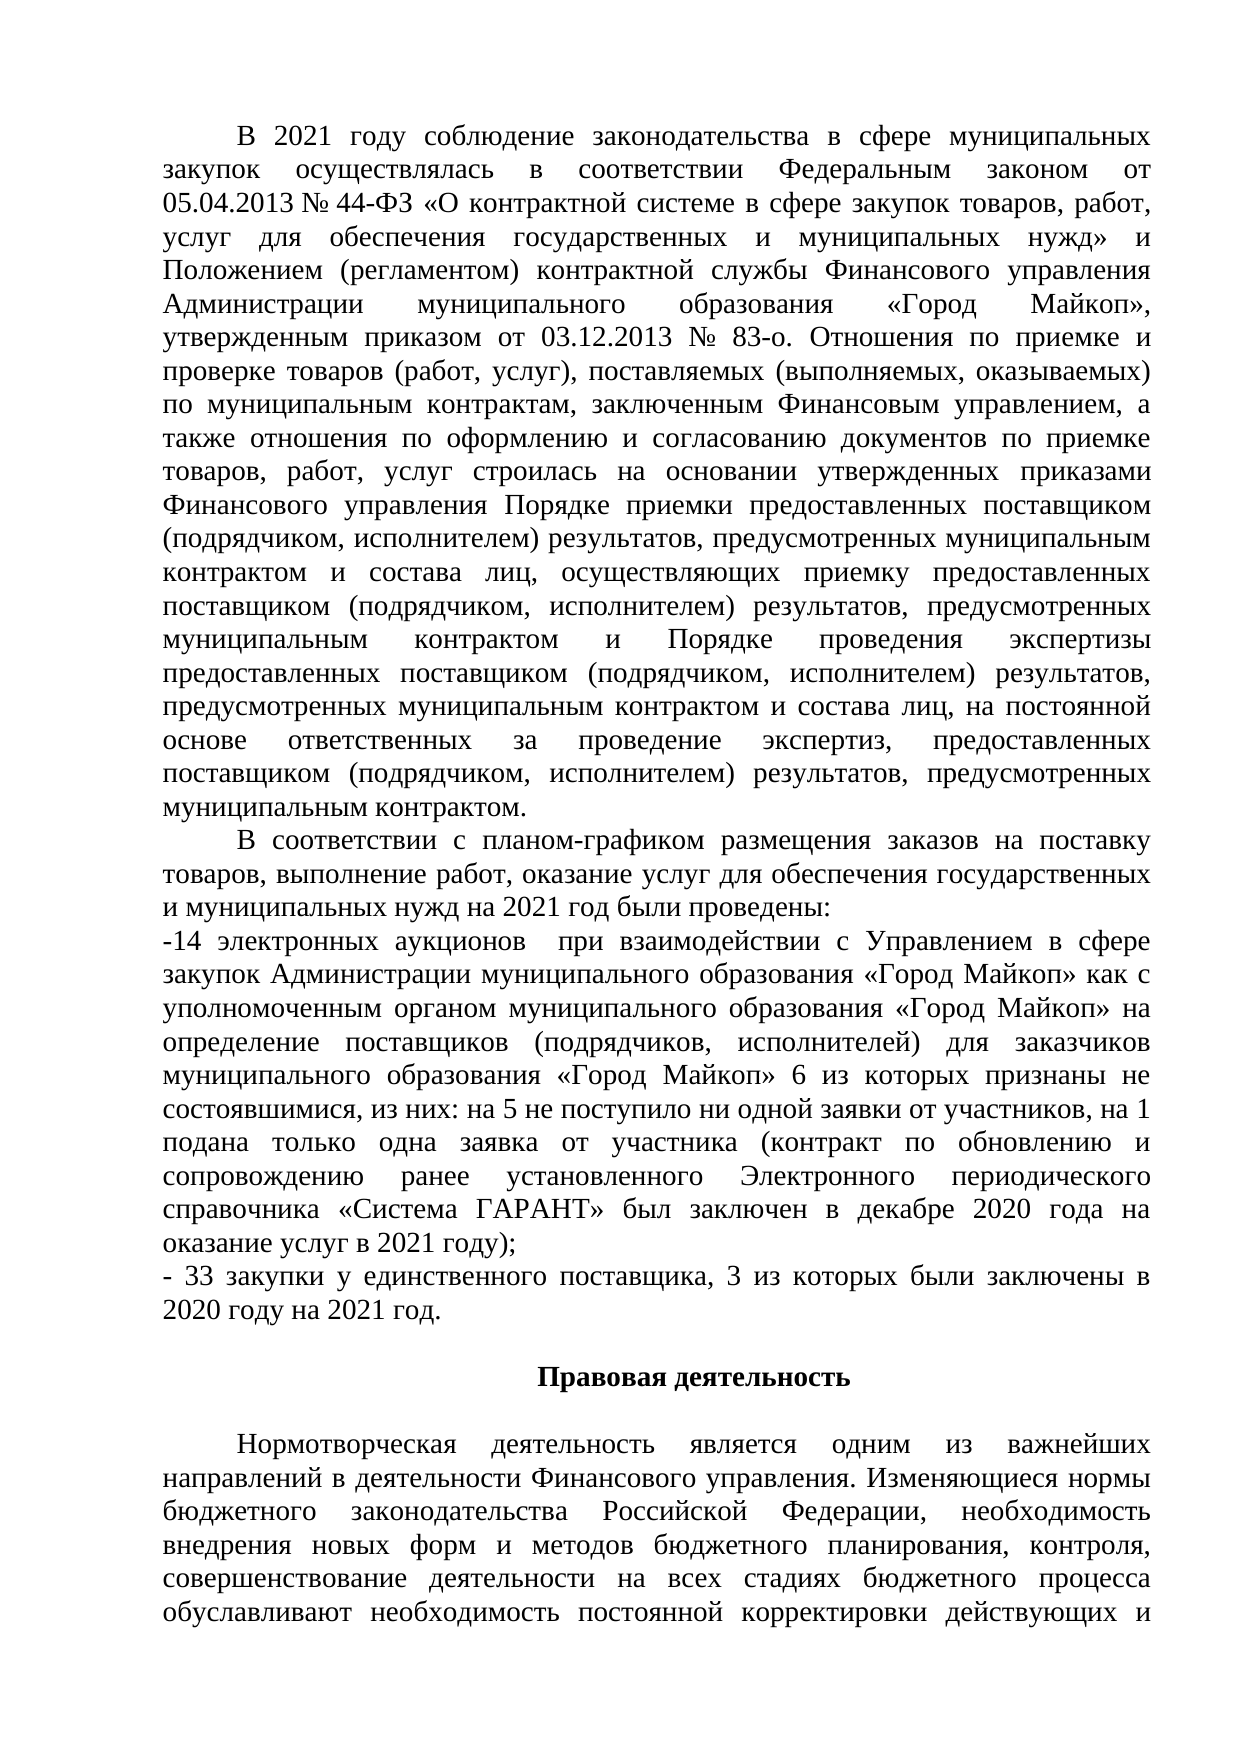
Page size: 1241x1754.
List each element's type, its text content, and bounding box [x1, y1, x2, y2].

text - 33 закупки у единственного поставщика, 3 из которых были заключены в 2020 году на 2021 год. [162, 1258, 1152, 1326]
text В 2021 году соблюдение законодательства в сфере муниципальных закупок осуществлялась в соответствии Федеральным законом от 05.04.2013 № 44-ФЗ «О контрактной системе в сфере закупок товаров, работ, услуг для обеспечения государственных и муниципальных нужд» и Положением (регламентом) контрактной службы Финансового управления Администрации муниципального образования «Город Майкоп», утвержденным приказом от 03.12.2013 № 83-о. Отношения по приемке и проверке товаров (работ, услуг), поставляемых (выполняемых, оказываемых) по муниципальным контрактам, заключенным Финансовым управлением, а также отношения по оформлению и согласованию документов по приемке товаров, работ, услуг строилась на основании утвержденных приказами Финансового управления Порядке приемки предоставленных поставщиком (подрядчиком, исполнителем) результатов, предусмотренных муниципальным контрактом и состава лиц, осуществляющих приемку предоставленных поставщиком (подрядчиком, исполнителем) результатов, предусмотренных муниципальным контрактом и Порядке проведения экспертизы предоставленных поставщиком (подрядчиком, исполнителем) результатов, предусмотренных муниципальным контрактом и состава лиц, на постоянной основе ответственных за проведение экспертиз, предоставленных поставщиком (подрядчиком, исполнителем) результатов, предусмотренных муниципальным контрактом. [162, 118, 1152, 822]
text Правовая деятельность [162, 1359, 1152, 1393]
text В соответствии с планом-графиком размещения заказов на поставку товаров, выполнение работ, оказание услуг для обеспечения государственных и муниципальных нужд на 2021 год были проведены: [162, 822, 1152, 923]
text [162, 1426, 1152, 1627]
text -14 электронных аукционов при взаимодействии с Управлением в сфере закупок Администрации муниципального образования «Город Майкоп» как с уполномоченным органом муниципального образования «Город Майкоп» на определение поставщиков (подрядчиков, исполнителей) для заказчиков муниципального образования «Город Майкоп» 6 из которых признаны не состоявшимися, из них: на 5 не поступило ни одной заявки от участников, на 1 подана только одна заявка от участника (контракт по обновлению и сопровождению ранее установленного Электронного периодического справочника «Система ГАРАНТ» был заключен в декабре 2020 года на оказание услуг в 2021 году); [162, 923, 1152, 1258]
